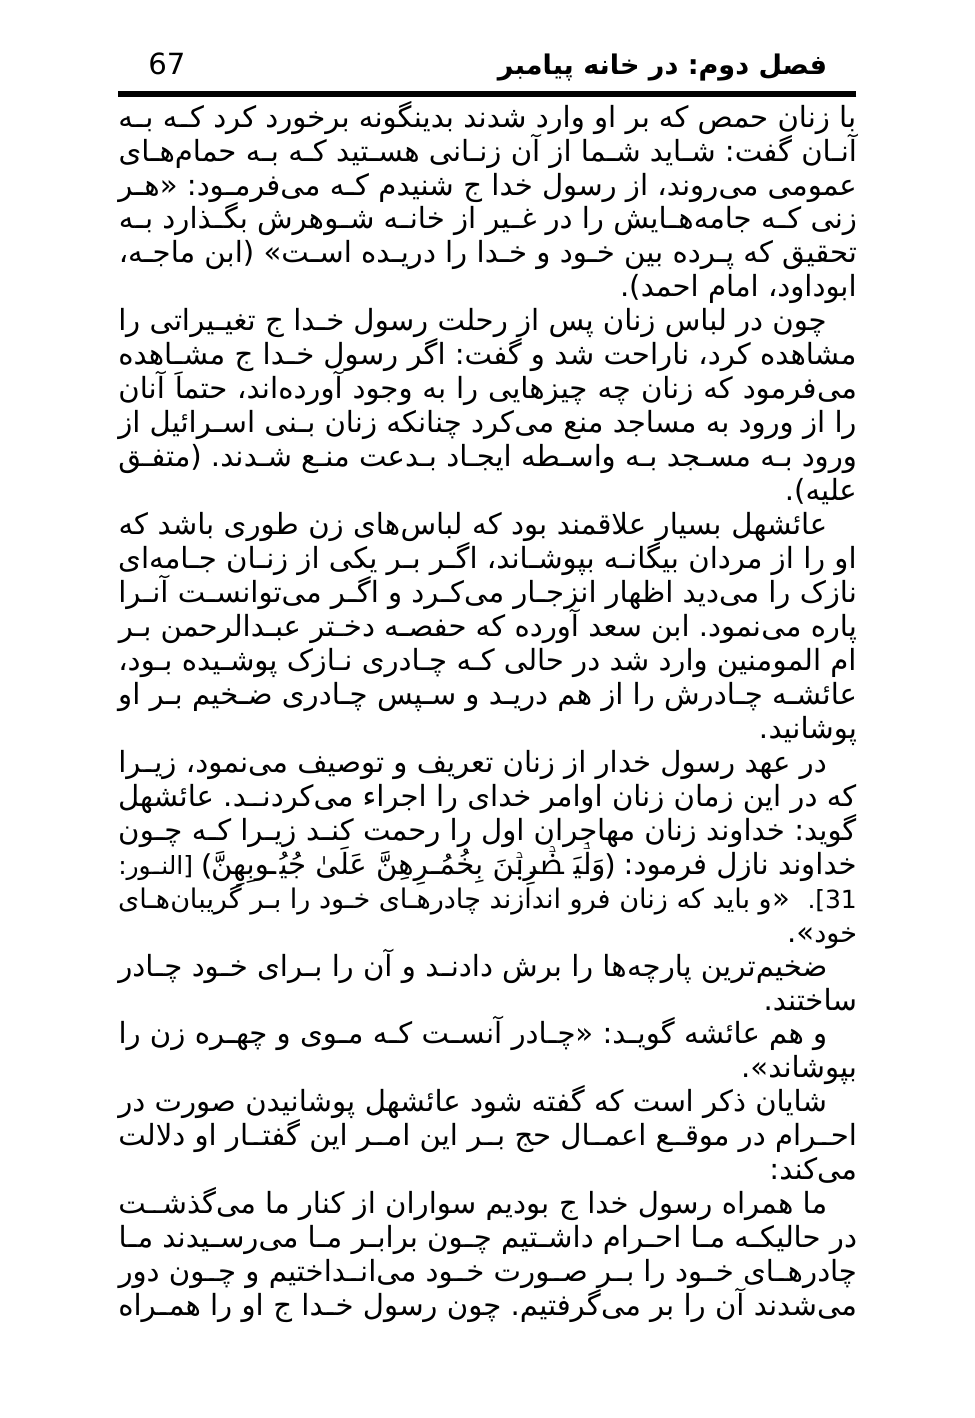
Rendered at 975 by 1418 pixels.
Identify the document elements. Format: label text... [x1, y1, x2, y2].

text عائشهل بسیار علاقمند بود که لباس‌های زن طوری باشد که او را از مردان بیگانه بپوشاند، اگر بر یکی از زنان جامه‌ای نازک را می‌دید اظهار انزجار می‌کرد و اگر می‌توانست آنرا پاره می‌نمود. ابن سعد آورده که حفصه دختر عبدالرحمن بر ام المومنین وارد شد در حالی که چادری نازک پوشیده بود، عائشه چادرش را از هم درید و سپس چادری ضخیم بر او پوشانید. [118, 507, 857, 745]
list شایان ذکر است که گفته شود عائشهل پوشانیدن صورت در احرام در موقع اعمال حج بر این امر این گفتار او دلالت می‌کند: [118, 1085, 857, 1187]
list و هم عائشه گوید: «چادر آنست که موی و چهره زن را بپوشاند». [118, 1017, 857, 1085]
text چون در لباس زنان پس از رحلت رسول خدا ج تغییراتی را مشاهده کرد، ناراحت شد و گفت: اگر رسول خدا ج مشاهده می‌فرمود که زنان چه چیزهایی را به وجود آورده‌اند، حتماَ آنان را از ورود به مساجد منع می‌کرد چنانکه زنان بنی اسرائیل از ورود به مسجد به واسطه ایجاد بدعت منع شدند. (متفق علیه). [118, 304, 857, 507]
text همچنانکه سیده عائشه ل در مقام دفاع از زن و حقوق او بسیار سخت‌گیر بود، همچنین بر زنانی که با برخی از احکام شریعت مخالفت می‌کردند نیز به شدت سرناسازگاری داشت. با زنان حمص که بر او وارد شدند بدینگونه برخورد کرد که به آنان گفت: شاید شما از آن زنانی هستید که به حمام‌های عمومی می‌روند، از رسول خدا ج شنیدم که می‌فرمود: «هر زنی که جامه‌هایش را در غیر از خانه شوهرش بگذارد به تحقیق که پرده بین خود و خدا را دریده است» (ابن ماجه، ابوداود، امام احمد). [118, 100, 857, 304]
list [118, 1187, 857, 1322]
text در عهد رسول خدار از زنان تعریف و توصیف می‌نمود، زیرا که در این زمان زنان اوامر خدای را اجراء می‌کردند. عائشهل گوید: خداوند زنان مهاجران اول را رحمت کند زیرا که چون خداوند نازل فرمود: ﴿وَلۡيَضۡرِبۡنَ بِخُمُرِهِنَّ عَلَىٰ جُيُوبِهِنَّ﴾ [النور: 31]. «و باید که زنان فرو اندازند چادرهای خود را بر گریبان‌های خود». [118, 745, 857, 949]
list ضخیم‌ترین پارچه‌ها را برش دادند و آن را برای خود چادر ساختند. [118, 949, 857, 1017]
